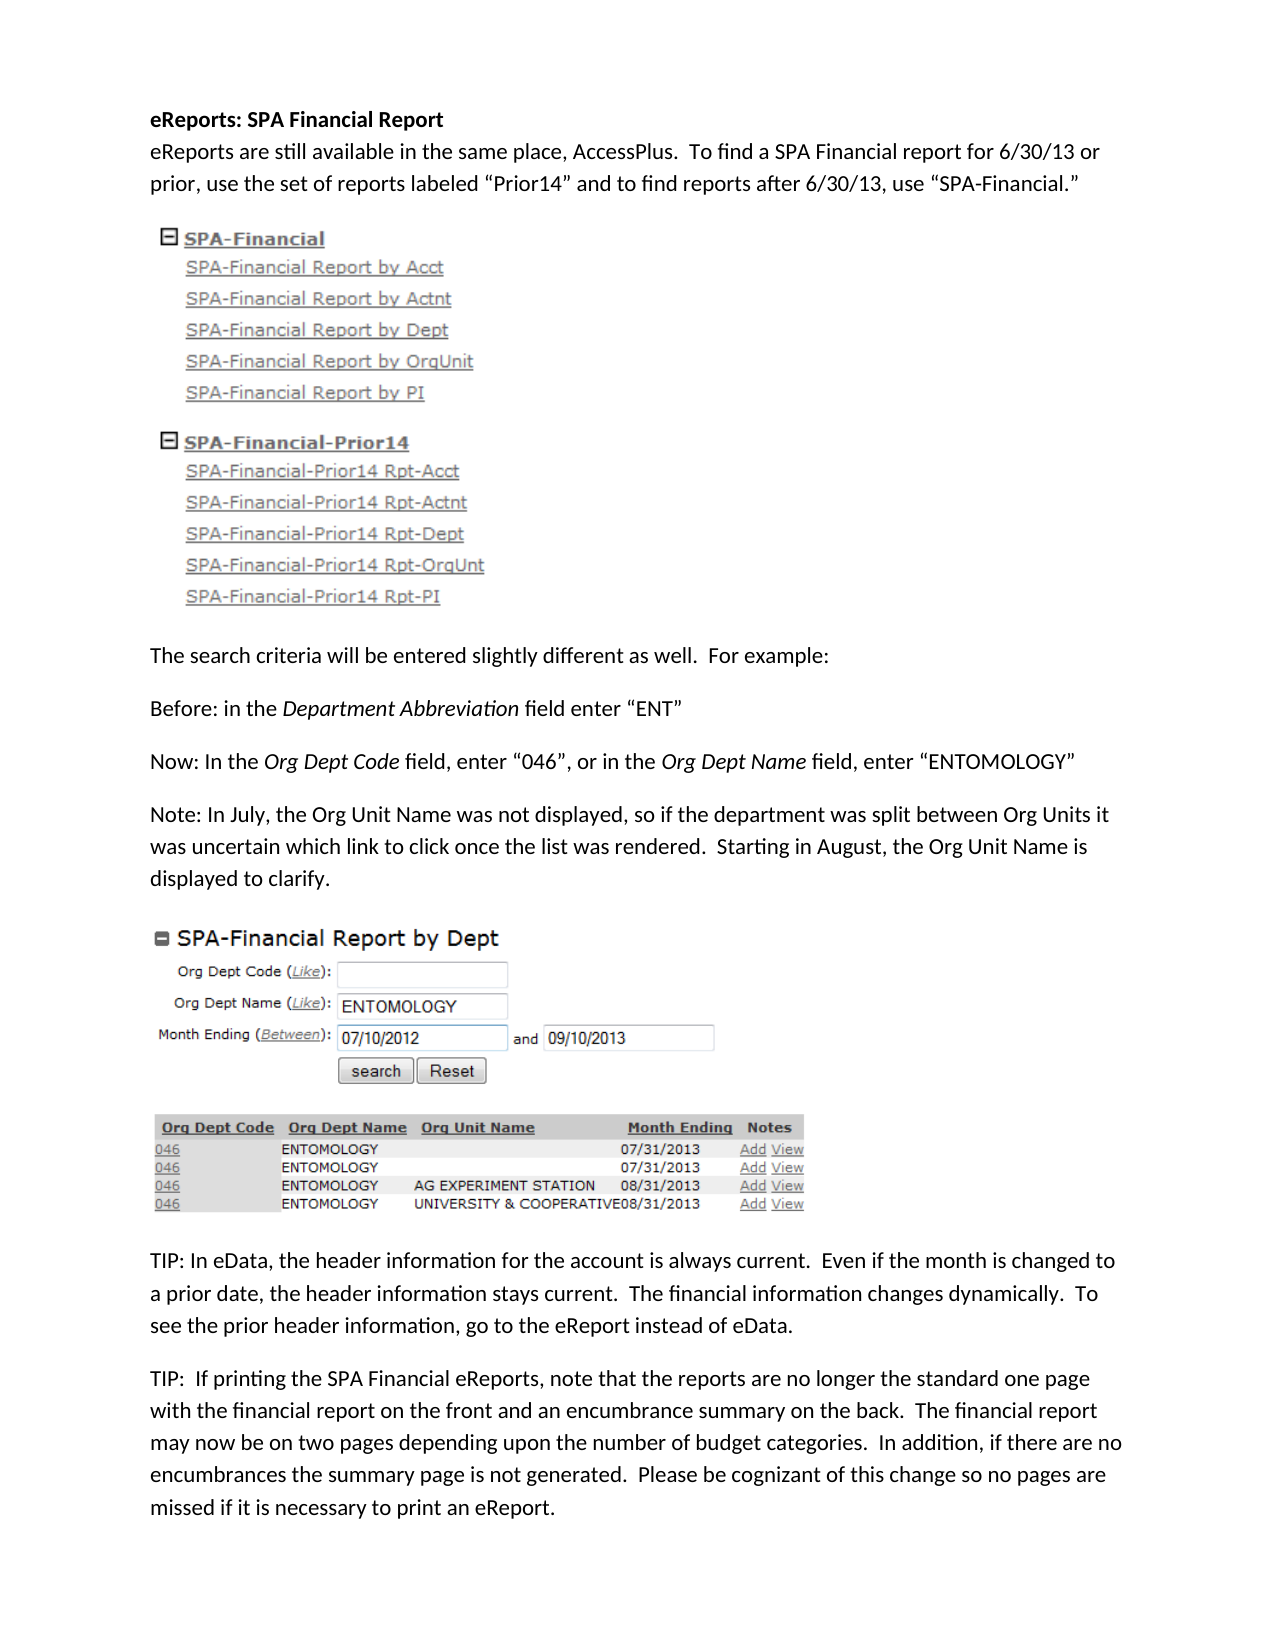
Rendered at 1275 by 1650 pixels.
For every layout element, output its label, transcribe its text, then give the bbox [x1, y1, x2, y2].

text Before: in the Department Abbreviation field enter “ENT” [150, 694, 1125, 722]
picture [150, 222, 508, 617]
text TIP: If printing the SPA Financial eReports, note that the reports are no longer the standard one page with the financial report on the front and an encumbrance summary on the back. The financial report may now be on two pages depending upon the number of budget categories. In addition, if there are no encumbrances the summary page is not generated. Please be cognizant of this change so no pages are missed if it is necessary to print an eReport. [150, 1364, 1125, 1521]
text The search criteria will be entered slightly different as well. For example: [150, 641, 1125, 669]
text TIP: In eData, the header information for the account is always current. Even if the month is changed to a prior date, the header information stays current. The financial information changes dynamically. To see the prior header information, go to the eReport instead of eData. [150, 1247, 1125, 1339]
text Note: In July, the Org Unit Name was not displayed, so if the department was split between Org Units it was uncertain which link to click once the list was rendered. Starting in August, the Org Unit Name is displayed to clarify. [150, 800, 1125, 893]
text eReports: SPA Financial Report eReports are still available in the same place, AccessPlus. To find a SPA Financial report for 6/30/13 or prior, use the set of reports labeled “Prior14” and to find reports after 6/30/13, use “SPA-Financial.” [150, 105, 1125, 197]
text Now: In the Org Dept Code field, enter “046”, or in the Org Dept Name field, enter “ENTOMOLOGY” [150, 747, 1125, 775]
picture [150, 917, 827, 1222]
